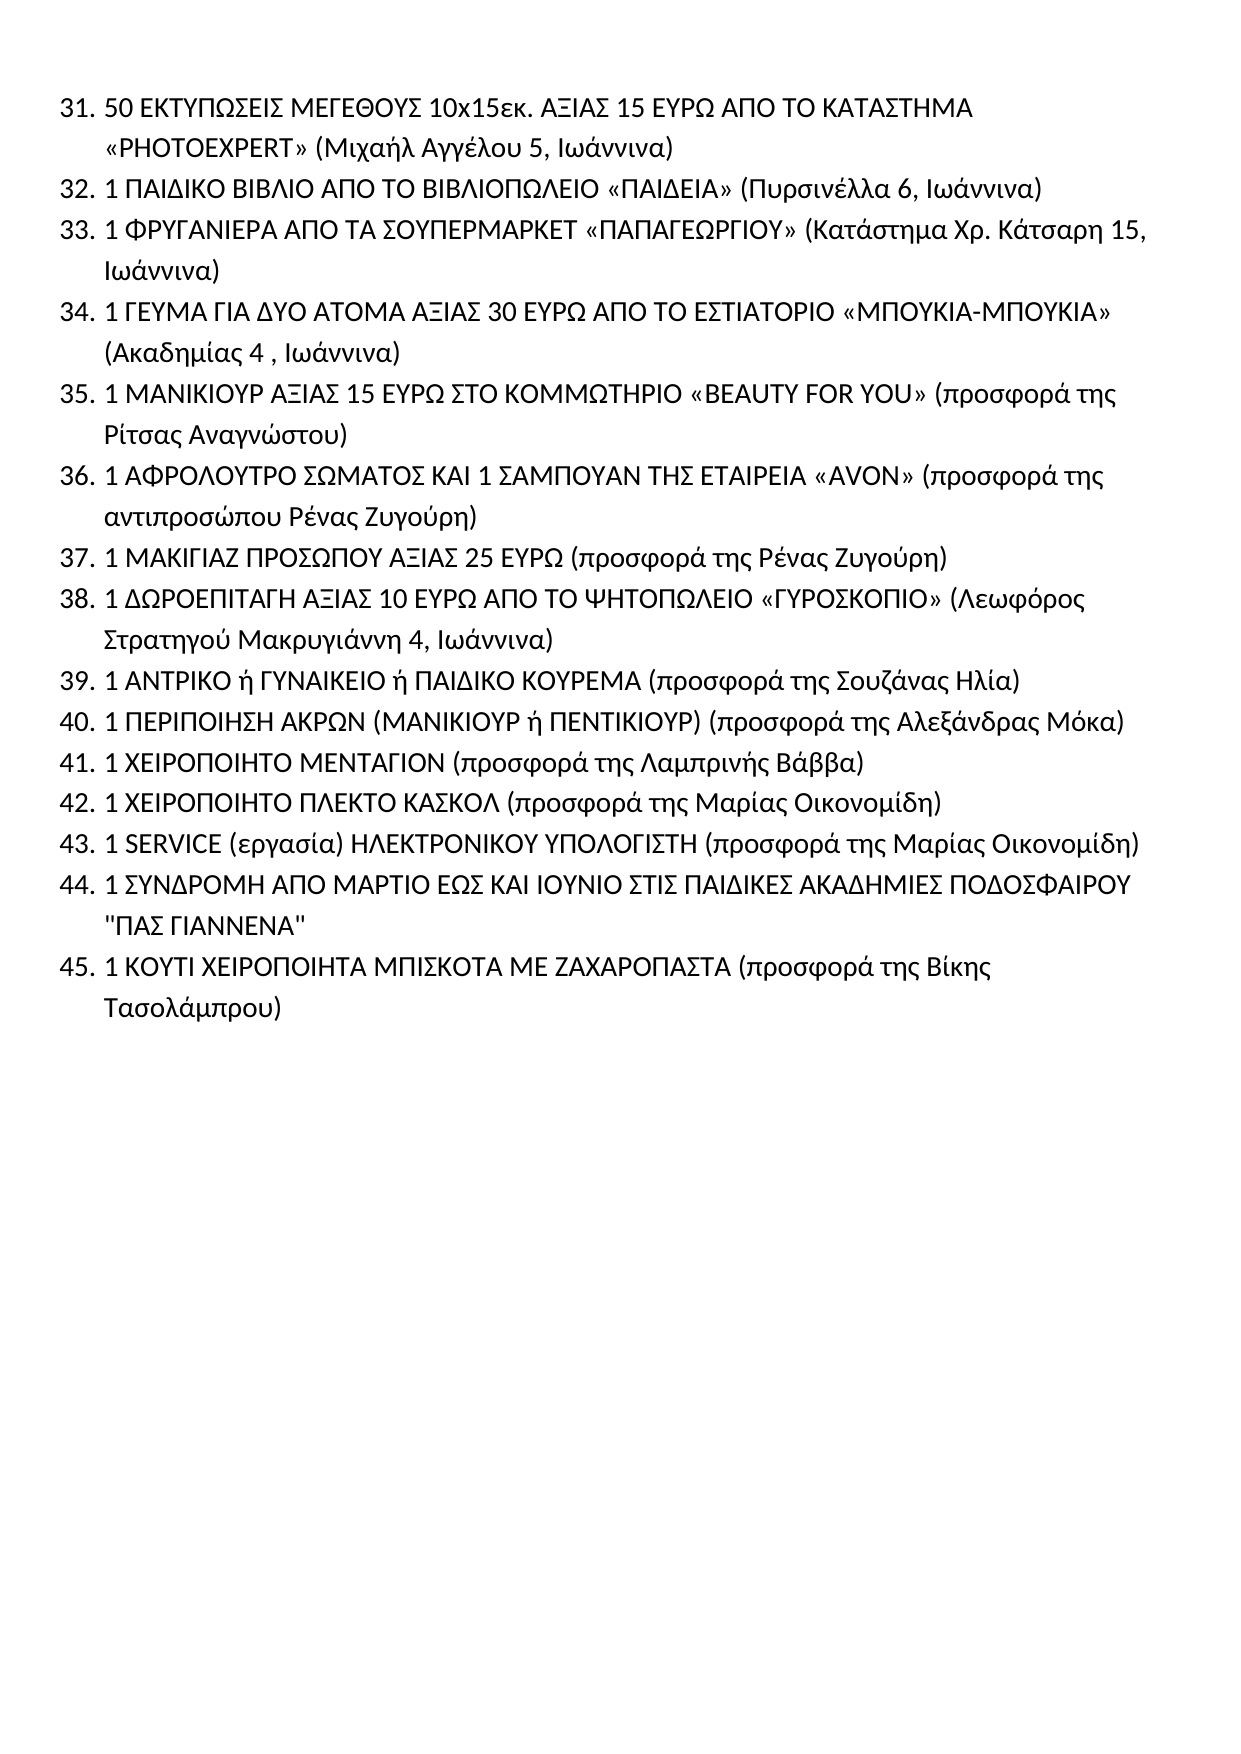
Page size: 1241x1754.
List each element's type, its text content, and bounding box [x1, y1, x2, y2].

list 1 ΚΟΥΤΙ ΧΕΙΡΟΠΟΙΗΤΑ ΜΠΙΣΚΟΤΑ ΜΕ ΖΑΧΑΡΟΠΑΣΤΑ (προσφορά της Βίκης Τασολάμπρου) [59, 948, 1167, 1025]
list 1 ΠΑΙΔΙΚΟ ΒΙΒΛΙΟ ΑΠΟ ΤΟ ΒΙΒΛΙΟΠΩΛΕΙΟ «ΠΑΙΔΕΙΑ» (Πυρσινέλλα 6, Ιωάννινα) [59, 171, 1167, 206]
list 1 ΔΩΡΟΕΠΙΤΑΓΗ ΑΞΙΑΣ 10 ΕΥΡΩ ΑΠΟ ΤΟ ΨΗΤΟΠΩΛΕΙΟ «ΓΥΡΟΣΚΟΠΙΟ» (Λεωφόρος Στρατηγού Μακρυγιάννη 4, Ιωάννινα) [59, 580, 1167, 656]
list 50 ΕΚΤΥΠΩΣΕΙΣ ΜΕΓΕΘΟΥΣ 10x15εκ. ΑΞΙΑΣ 15 ΕΥΡΩ ΑΠΟ ΤΟ ΚΑΤΑΣΤΗΜΑ «PHOTOEXPERT» (Μιχαήλ Αγγέλου 5, Ιωάννινα) [59, 89, 1167, 165]
list 1 ΜΑΝΙΚΙΟΥΡ ΑΞΙΑΣ 15 ΕΥΡΩ ΣΤΟ ΚΟΜΜΩΤΗΡΙΟ «BEAUTY FOR YOU» (προσφορά της Ρίτσας Αναγνώστου) [59, 375, 1167, 452]
list 1 ΧΕΙΡΟΠΟΙΗΤΟ ΠΛΕΚΤΟ ΚΑΣΚΟΛ (προσφορά της Μαρίας Οικονομίδη) [59, 784, 1167, 820]
list 1 ΦΡΥΓΑΝΙΕΡΑ ΑΠΟ ΤΑ ΣΟΥΠΕΡΜΑΡΚΕΤ «ΠΑΠΑΓΕΩΡΓΙΟΥ» (Κατάστημα Χρ. Κάτσαρη 15, Ιωάννινα) [59, 211, 1167, 288]
list 1 ΓΕΥΜΑ ΓΙΑ ΔΥΟ ΑΤΟΜΑ ΑΞΙΑΣ 30 ΕΥΡΩ ΑΠΟ ΤΟ ΕΣΤΙΑΤΟΡΙΟ «ΜΠΟΥΚΙΑ-ΜΠΟΥΚΙΑ» (Ακαδημίας 4 , Ιωάννινα) [59, 293, 1167, 370]
list 1 ΧΕΙΡΟΠΟΙΗΤΟ ΜΕΝΤΑΓΙΟΝ (προσφορά της Λαμπρινής Βάββα) [59, 744, 1167, 779]
list 1 ΠΕΡΙΠΟΙΗΣΗ ΑΚΡΩΝ (ΜΑΝΙΚΙΟΥΡ ή ΠΕΝΤΙΚΙΟΥΡ) (προσφορά της Αλεξάνδρας Μόκα) [59, 703, 1167, 738]
list 1 SERVICE (εργασία) ΗΛΕΚΤΡΟΝΙΚΟΥ ΥΠΟΛΟΓΙΣΤΗ (προσφορά της Μαρίας Οικονομίδη) [59, 826, 1167, 861]
list 1 ΑΝΤΡΙΚΟ ή ΓΥΝΑΙΚΕΙΟ ή ΠΑΙΔΙΚΟ ΚΟΥΡΕΜΑ (προσφορά της Σουζάνας Ηλία) [59, 662, 1167, 697]
list 1 ΑΦΡΟΛΟΥΤΡΟ ΣΩΜΑΤΟΣ ΚΑΙ 1 ΣΑΜΠΟΥΑΝ ΤΗΣ ΕΤΑΙΡΕΙΑ «AVON» (προσφορά της αντιπροσώπου Ρένας Ζυγούρη) [59, 457, 1167, 534]
list 1 ΜΑΚΙΓΙΑΖ ΠΡΟΣΩΠΟΥ ΑΞΙΑΣ 25 ΕΥΡΩ (προσφορά της Ρένας Ζυγούρη) [59, 539, 1167, 574]
list 1 ΣΥΝΔΡΟΜΗ ΑΠΟ ΜΑΡΤΙΟ ΕΩΣ ΚΑΙ ΙΟΥΝΙΟ ΣΤΙΣ ΠΑΙΔΙΚΕΣ ΑΚΑΔΗΜΙΕΣ ΠΟΔΟΣΦΑΙΡΟΥ "ΠΑΣ ΓΙΑΝΝΕΝΑ" [59, 866, 1167, 943]
